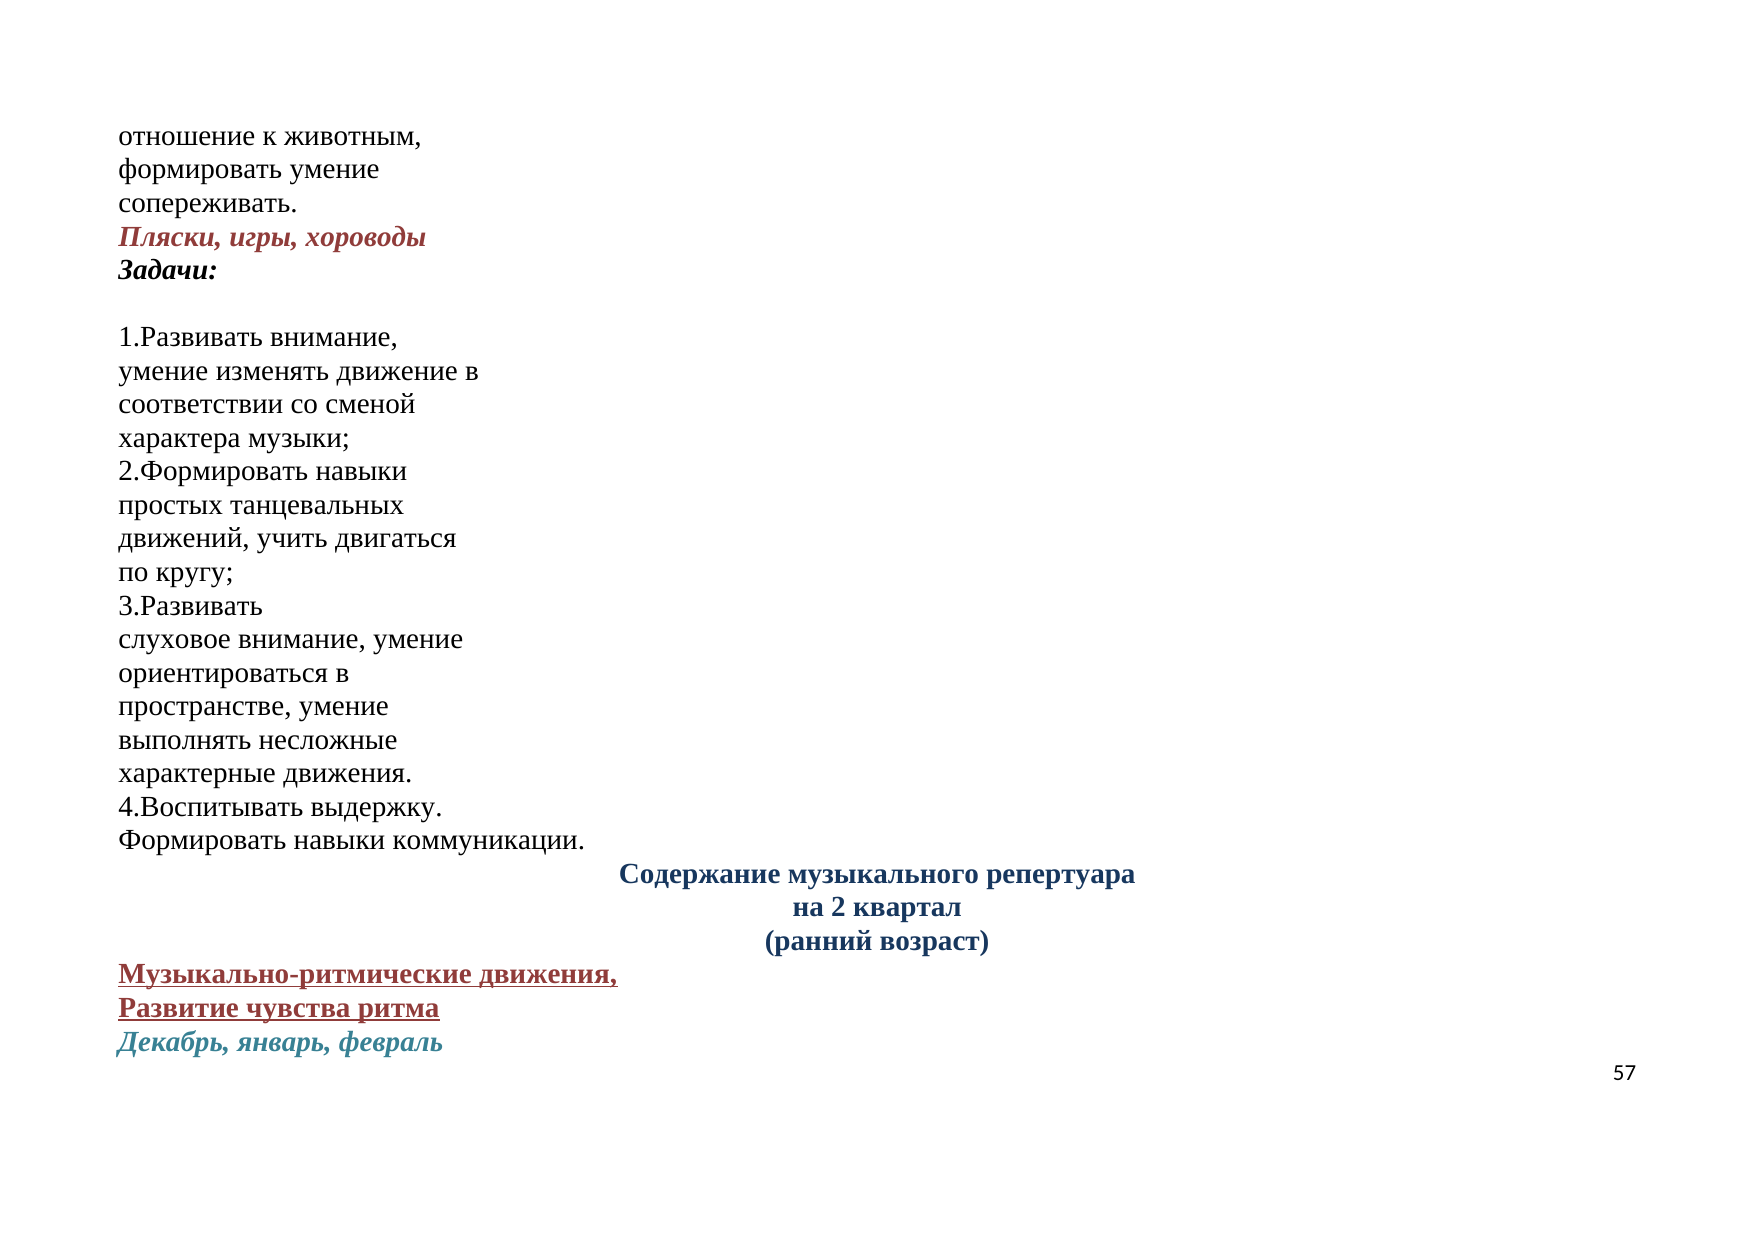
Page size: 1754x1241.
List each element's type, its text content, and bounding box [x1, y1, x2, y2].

text Музыкально-ритмические движения, [118, 957, 1636, 990]
text простых танцевальных [118, 487, 1636, 521]
text сопереживать. [118, 185, 1636, 219]
text Развитие чувства ритма [118, 990, 1636, 1024]
text слуховое внимание, умение [118, 621, 1636, 655]
text по кругу; [118, 554, 1636, 588]
text Задачи: [118, 252, 1636, 286]
text выполнять несложные [118, 722, 1636, 755]
text 3.Развивать [118, 588, 1636, 621]
text на 2 квартал [118, 889, 1636, 923]
text 4.Воспитывать выдержку. [118, 789, 1636, 822]
text умение изменять движение в [118, 353, 1636, 386]
text пространстве, умение [118, 688, 1636, 722]
text Формировать навыки коммуникации. [118, 822, 1636, 856]
text Содержание музыкального репертуара [118, 856, 1636, 889]
text Декабрь, январь, февраль [118, 1024, 1636, 1057]
text формировать умение [118, 152, 1636, 185]
text ориентироваться в [118, 655, 1636, 688]
text 1.Развивать внимание, [118, 319, 1636, 353]
text характера музыки; [118, 420, 1636, 453]
text движений, учить двигаться [118, 521, 1636, 554]
text 2.Формировать навыки [118, 453, 1636, 487]
text характерные движения. [118, 755, 1636, 789]
text Пляски, игры, хороводы [118, 219, 1636, 252]
text (ранний возраст) [118, 923, 1636, 957]
text отношение к животным, [118, 118, 1636, 152]
text соответствии со сменой [118, 386, 1636, 420]
